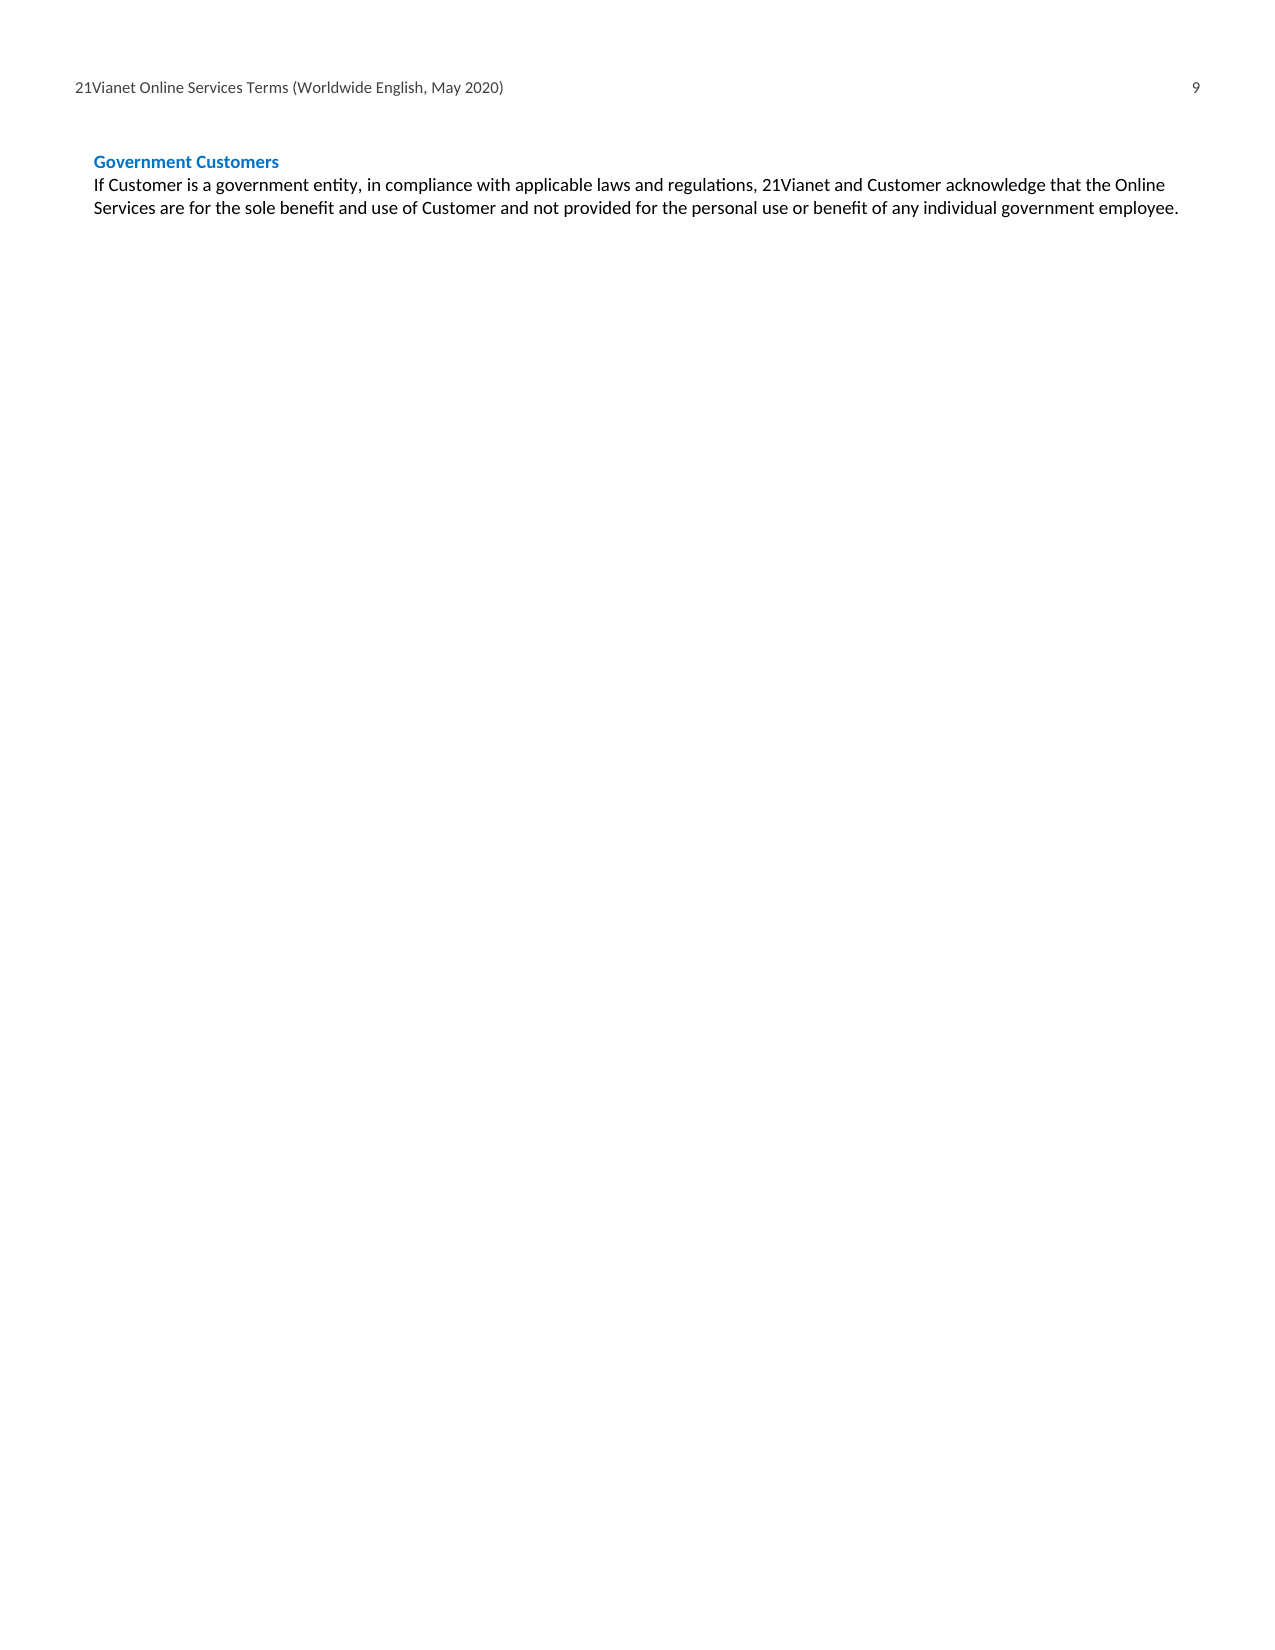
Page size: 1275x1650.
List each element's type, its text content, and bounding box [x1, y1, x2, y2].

list Government Customers [94, 150, 1200, 173]
list If Customer is a government entity, in compliance with applicable laws and regulations, 21Vianet and Customer acknowledge that the Online Services are for the sole benefit and use of Customer and not provided for the personal use or benefit of any individual government employee. [94, 173, 1200, 219]
